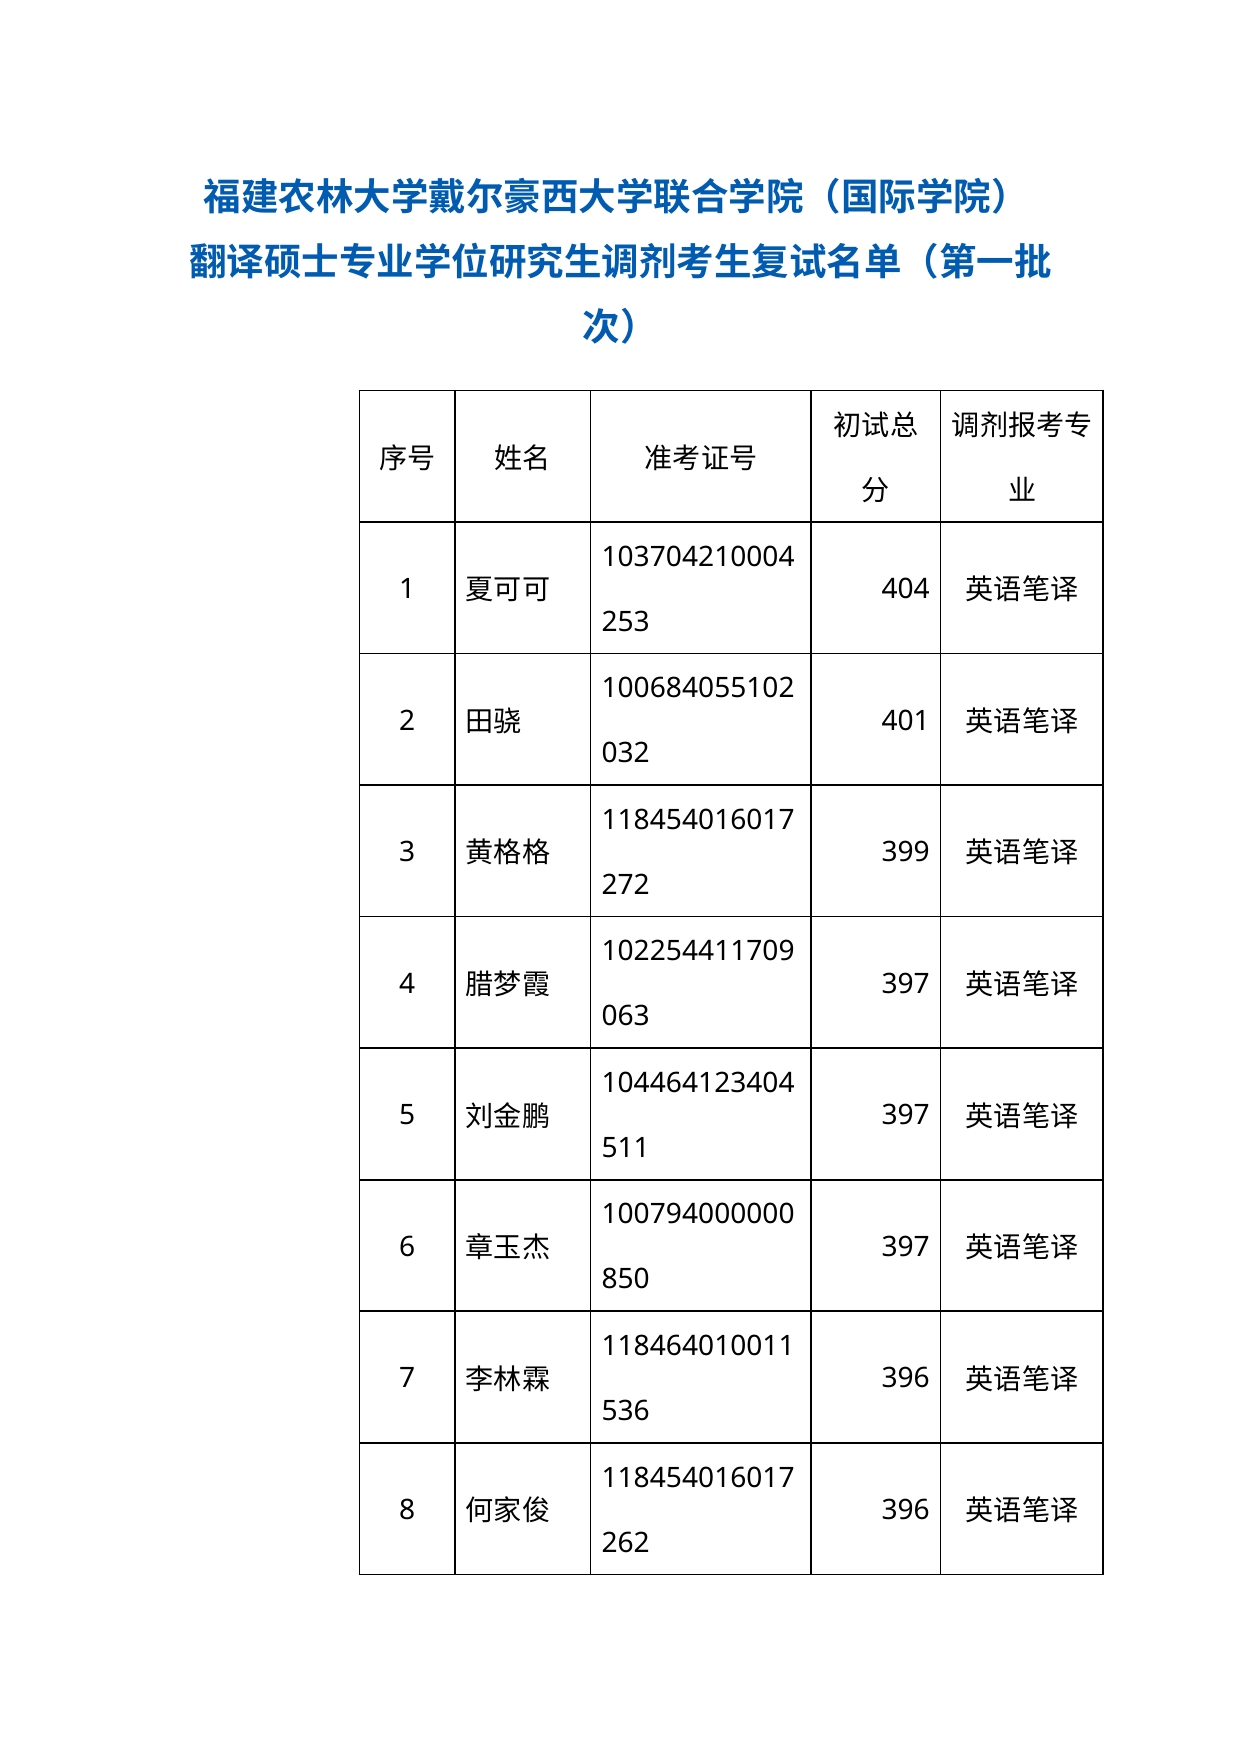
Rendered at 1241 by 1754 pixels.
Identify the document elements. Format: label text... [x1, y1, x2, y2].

table_cell 397 [812, 1181, 940, 1310]
table_cell 8 [360, 1444, 454, 1573]
table_cell 李林霖 [456, 1312, 590, 1442]
table_header 姓名 [456, 391, 590, 521]
table_cell 2 [360, 654, 454, 784]
table_cell 田骁 [456, 654, 590, 784]
table_cell 100684055102032 [591, 654, 810, 784]
table_cell 黄格格 [456, 786, 590, 916]
table_cell 397 [812, 1049, 940, 1179]
table_cell 396 [812, 1444, 940, 1573]
table_header 准考证号 [591, 391, 810, 521]
table_header 调剂报考专业 [941, 391, 1102, 521]
table_cell 英语笔译 [941, 917, 1102, 1047]
table_cell 英语笔译 [941, 654, 1102, 784]
table_cell 401 [812, 654, 940, 784]
table_cell 英语笔译 [941, 786, 1102, 916]
table_cell 刘金鹏 [456, 1049, 590, 1179]
table_cell 英语笔译 [941, 1444, 1102, 1573]
table_cell 102254411709063 [591, 917, 810, 1047]
table_cell 118454016017262 [591, 1444, 810, 1573]
table_cell 6 [360, 1181, 454, 1310]
table_cell 章玉杰 [456, 1181, 590, 1310]
table_cell 英语笔译 [941, 523, 1102, 653]
table_header 序号 [360, 391, 454, 521]
table_cell 103704210004253 [591, 523, 810, 653]
table_header 初试总分 [812, 391, 940, 521]
table_cell 404 [812, 523, 940, 653]
table_cell 何家俊 [456, 1444, 590, 1573]
table_cell 英语笔译 [941, 1049, 1102, 1179]
table_cell 腊梦霞 [456, 917, 590, 1047]
table_cell 英语笔译 [941, 1181, 1102, 1310]
table_cell 399 [812, 786, 940, 916]
subtitle 福建农林大学戴尔豪西大学联合学院（国际学院） 翻译硕士专业学位研究生调剂考生复试名单（第一批次） [187, 162, 1053, 357]
table_cell 104464123404511 [591, 1049, 810, 1179]
table_cell 118464010011536 [591, 1312, 810, 1442]
table_cell 396 [812, 1312, 940, 1442]
table_cell 7 [360, 1312, 454, 1442]
table_cell 100794000000850 [591, 1181, 810, 1310]
table_cell 3 [360, 786, 454, 916]
table_cell 5 [360, 1049, 454, 1179]
table_cell 夏可可 [456, 523, 590, 653]
table_cell 1 [360, 523, 454, 653]
table_cell 118454016017272 [591, 786, 810, 916]
table_cell 英语笔译 [941, 1312, 1102, 1442]
table_cell 4 [360, 917, 454, 1047]
table_cell 397 [812, 917, 940, 1047]
